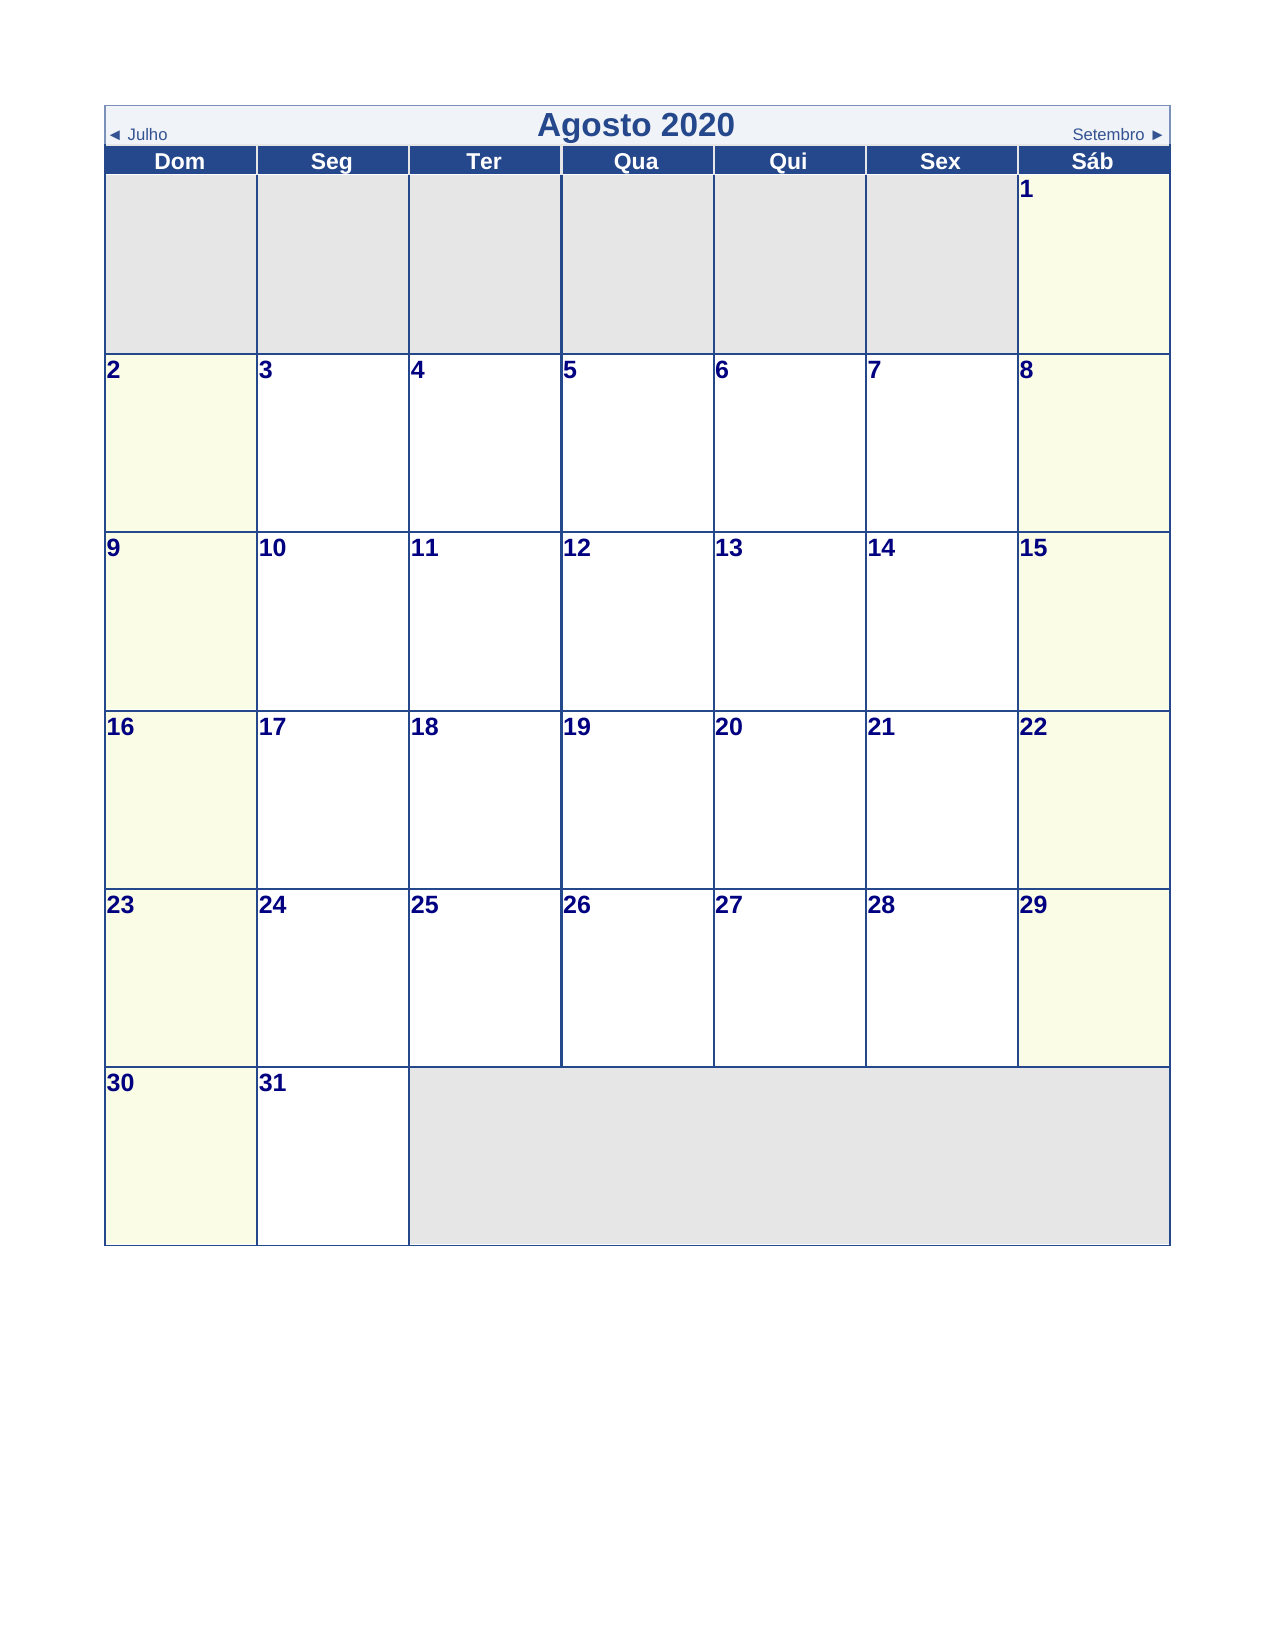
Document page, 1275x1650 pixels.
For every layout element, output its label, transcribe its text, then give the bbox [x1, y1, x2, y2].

table_cell 2 [106, 355, 256, 531]
table_cell 10 [258, 533, 408, 709]
table_cell 9 [106, 533, 256, 709]
table_cell 29 [1019, 890, 1169, 1066]
table_cell 20 [715, 712, 865, 888]
table_cell 22 [1019, 712, 1169, 888]
table_cell 3 [258, 355, 408, 531]
table_cell Seg [258, 146, 408, 174]
table_cell 6 [715, 355, 865, 531]
table_cell [258, 175, 408, 353]
table_cell 23 [106, 890, 256, 1066]
table_cell 8 [1019, 355, 1169, 531]
table_cell 4 [410, 355, 560, 531]
table_cell 30 [106, 1068, 256, 1244]
table_cell 15 [1019, 533, 1169, 709]
table_cell 11 [410, 533, 560, 709]
table_cell [410, 1068, 1169, 1244]
table_cell 28 [867, 890, 1017, 1066]
table_cell [563, 175, 713, 353]
table_cell 19 [563, 712, 713, 888]
table_cell 1 [1019, 175, 1169, 353]
table_cell 24 [258, 890, 408, 1066]
table_cell [106, 175, 256, 353]
table_cell Ter [410, 146, 560, 174]
table_cell 25 [410, 890, 560, 1066]
table_cell Dom [106, 146, 256, 174]
table_cell 26 [563, 890, 713, 1066]
table_cell 5 [563, 355, 713, 531]
table_cell 13 [715, 533, 865, 709]
table_cell 18 [410, 712, 560, 888]
table_cell 21 [867, 712, 1017, 888]
table_header Agosto 2020 [257, 106, 1018, 144]
table_cell Sáb [1019, 146, 1169, 174]
table_cell [867, 175, 1017, 353]
table_cell Qua [563, 146, 713, 174]
table_cell 31 [258, 1068, 408, 1244]
table_cell 16 [106, 712, 256, 888]
table_cell 17 [258, 712, 408, 888]
table_cell [410, 175, 560, 353]
table_header Setembro ► [1018, 106, 1169, 144]
table_cell 14 [867, 533, 1017, 709]
table_cell 7 [867, 355, 1017, 531]
table_cell Qui [715, 146, 865, 174]
table_cell Sex [867, 146, 1017, 174]
table_cell [715, 175, 865, 353]
table_cell 12 [563, 533, 713, 709]
table_cell 27 [715, 890, 865, 1066]
table_header ◄ Julho [106, 106, 257, 144]
